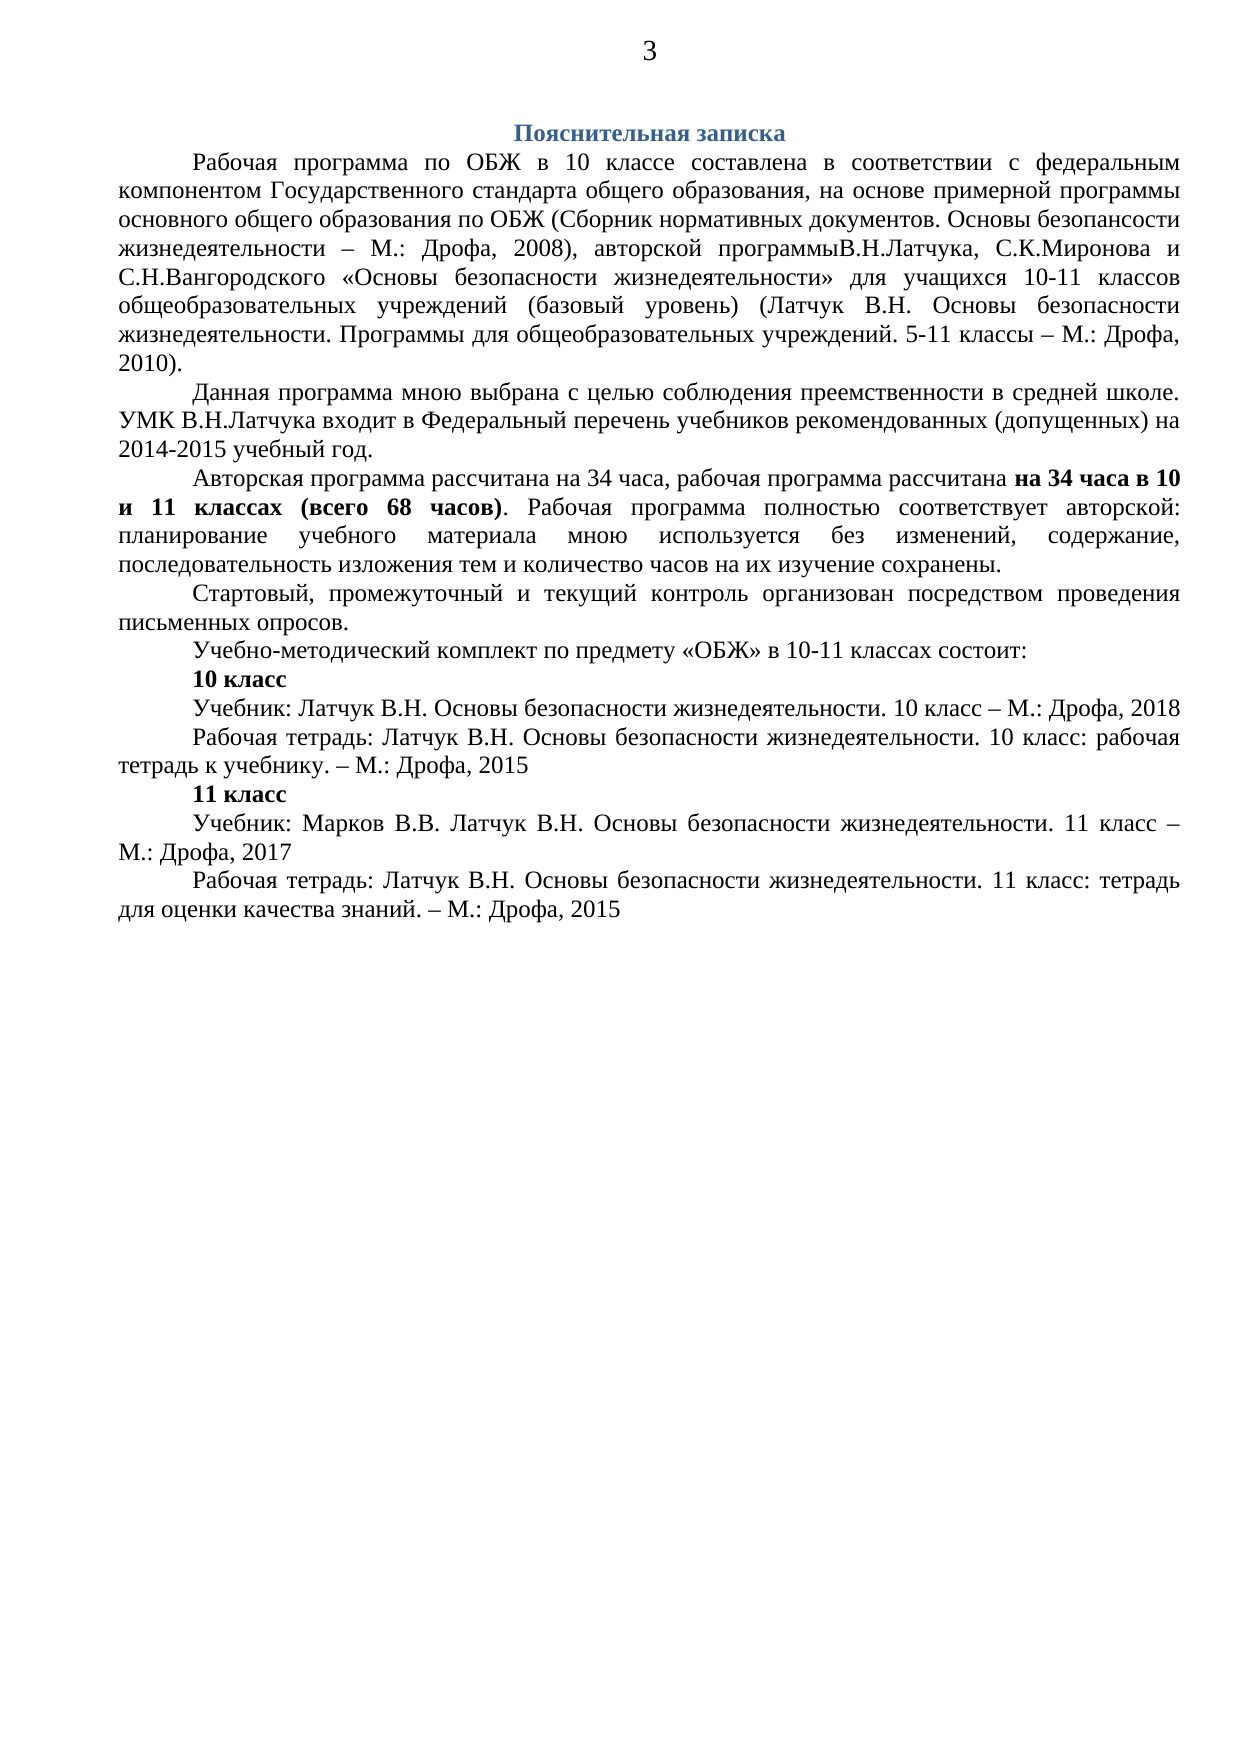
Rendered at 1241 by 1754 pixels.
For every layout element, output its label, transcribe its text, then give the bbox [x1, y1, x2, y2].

text Учебник: Латчук В.Н. Основы безопасности жизнедеятельности. 10 класс – М.: Дрофа, 2018 [118, 693, 1181, 722]
text Рабочая тетрадь: Латчук В.Н. Основы безопасности жизнедеятельности. 11 класс: тетрадь для оценки качества знаний. – М.: Дрофа, 2015 [118, 866, 1181, 923]
text Стартовый, промежуточный и текущий контроль организован посредством проведения письменных опросов. [118, 578, 1181, 636]
text Рабочая тетрадь: Латчук В.Н. Основы безопасности жизнедеятельности. 10 класс: рабочая тетрадь к учебнику. – М.: Дрофа, 2015 [118, 722, 1181, 779]
text Учебно-методический комплект по предмету «ОБЖ» в 10-11 классах состоит: [118, 636, 1181, 664]
text Авторская программа рассчитана на 34 часа, рабочая программа рассчитана на 34 часа в 10 и 11 классах (всего 68 часов). Рабочая программа полностью соответствует авторской: планирование учебного материала мною используется без изменений, содержание, последовательность изложения тем и количество часов на их изучение сохранены. [118, 463, 1181, 578]
text Рабочая программа по ОБЖ в 10 классе составлена в соответствии с федеральным компонентом Государственного стандарта общего образования, на основе примерной программы основного общего образования по ОБЖ (Сборник нормативных документов. Основы безопансости жизнедеятельности – М.: Дрофа, 2008), авторской программыВ.Н.Латчука, С.К.Миронова и С.Н.Вангородского «Основы безопасности жизнедеятельности» для учащихся 10-11 классов общеобразовательных учреждений (базовый уровень) (Латчук В.Н. Основы безопасности жизнедеятельности. Программы для общеобразовательных учреждений. 5-11 классы – М.: Дрофа, 2010). [118, 147, 1181, 377]
text 11 класс [118, 779, 1181, 808]
text Учебник: Марков В.В. Латчук В.Н. Основы безопасности жизнедеятельности. 11 класс – М.: Дрофа, 2017 [118, 808, 1181, 866]
text 10 класс [118, 664, 1181, 693]
subtitle Пояснительная записка [118, 118, 1181, 147]
text Данная программа мною выбрана с целью соблюдения преемственности в средней школе. УМК В.Н.Латчука входит в Федеральный перечень учебников рекомендованных (допущенных) на 2014-2015 учебный год. [118, 377, 1181, 463]
